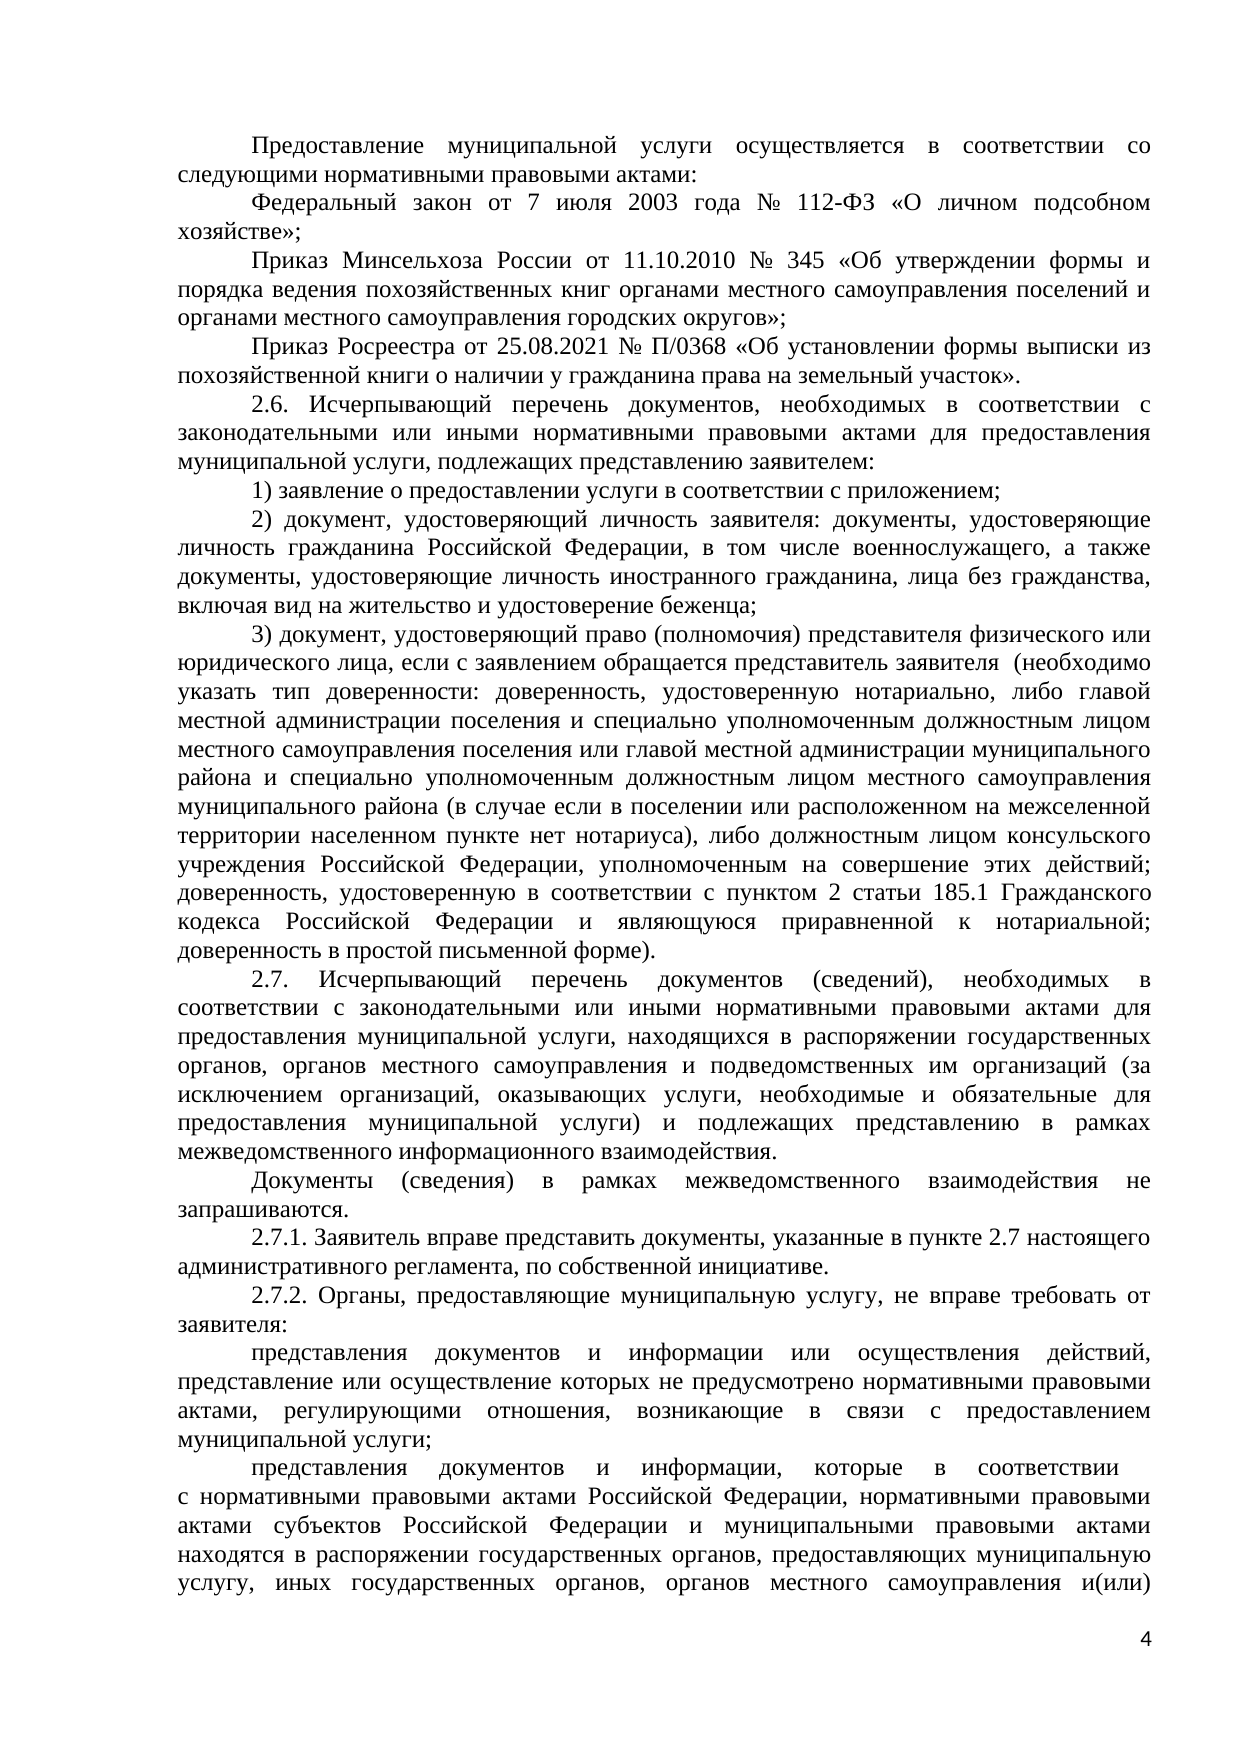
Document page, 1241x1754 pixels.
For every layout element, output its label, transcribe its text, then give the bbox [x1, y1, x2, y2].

text 2.6. Исчерпывающий перечень документов, необходимых в соответствии с законодательными или иными нормативными правовыми актами для предоставления муниципальной услуги, подлежащих представлению заявителем: [177, 389, 1152, 475]
text Приказ Минсельхоза России от 11.10.2010 № 345 «Об утверждении формы и порядка ведения похозяйственных книг органами местного самоуправления поселений и органами местного самоуправления городских округов»; [177, 245, 1152, 331]
text Приказ Росреестра от 25.08.2021 № П/0368 «Об установлении формы выписки из похозяйственной книги о наличии у гражданина права на земельный участок». [177, 331, 1152, 389]
text 2.7.2. Органы, предоставляющие муниципальную услугу, не вправе требовать от заявителя: [177, 1280, 1152, 1337]
text 2.7. Исчерпывающий перечень документов (сведений), необходимых в соответствии с законодательными или иными нормативными правовыми актами для предоставления муниципальной услуги, находящихся в распоряжении государственных органов, органов местного самоуправления и подведомственных им организаций (за исключением организаций, оказывающих услуги, необходимые и обязательные для предоставления муниципальной услуги) и подлежащих представлению в рамках межведомственного информационного взаимодействия. [177, 964, 1152, 1165]
text представления документов и информации или осуществления действий, представление или осуществление которых не предусмотрено нормативными правовыми актами, регулирующими отношения, возникающие в связи с предоставлением муниципальной услуги; [177, 1337, 1152, 1452]
text 2.7.1. Заявитель вправе представить документы, указанные в пункте 2.7 настоящего административного регламента, по собственной инициативе. [177, 1222, 1152, 1280]
text 1) заявление о предоставлении услуги в соответствии с приложением; [177, 475, 1152, 504]
text Федеральный закон от 7 июля 2003 года № 112-ФЗ «О личном подсобном хозяйстве»; [177, 187, 1152, 245]
text Предоставление муниципальной услуги осуществляется в соответствии со следующими нормативными правовыми актами: [177, 130, 1152, 187]
text Документы (сведения) в рамках межведомственного взаимодействия не запрашиваются. [177, 1165, 1152, 1222]
text 3) документ, удостоверяющий право (полномочия) представителя физического или юридического лица, если с заявлением обращается представитель заявителя (необходимо указать тип доверенности: доверенность, удостоверенную нотариально, либо главой местной администрации поселения и специально уполномоченным должностным лицом местного самоуправления поселения или главой местной администрации муниципального района и специально уполномоченным должностным лицом местного самоуправления муниципального района (в случае если в поселении или расположенном на межселенной территории населенном пункте нет нотариуса), либо должностным лицом консульского учреждения Российской Федерации, уполномоченным на совершение этих действий; доверенность, удостоверенную в соответствии с пунктом 2 статьи 185.1 Гражданского кодекса Российской Федерации и являющуюся приравненной к нотариальной; доверенность в простой письменной форме). [177, 619, 1152, 964]
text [177, 1452, 1152, 1596]
text 2) документ, удостоверяющий личность заявителя: документы, удостоверяющие личность гражданина Российской Федерации, в том числе военнослужащего, а также документы, удостоверяющие личность иностранного гражданина, лица без гражданства, включая вид на жительство и удостоверение беженца; [177, 504, 1152, 619]
